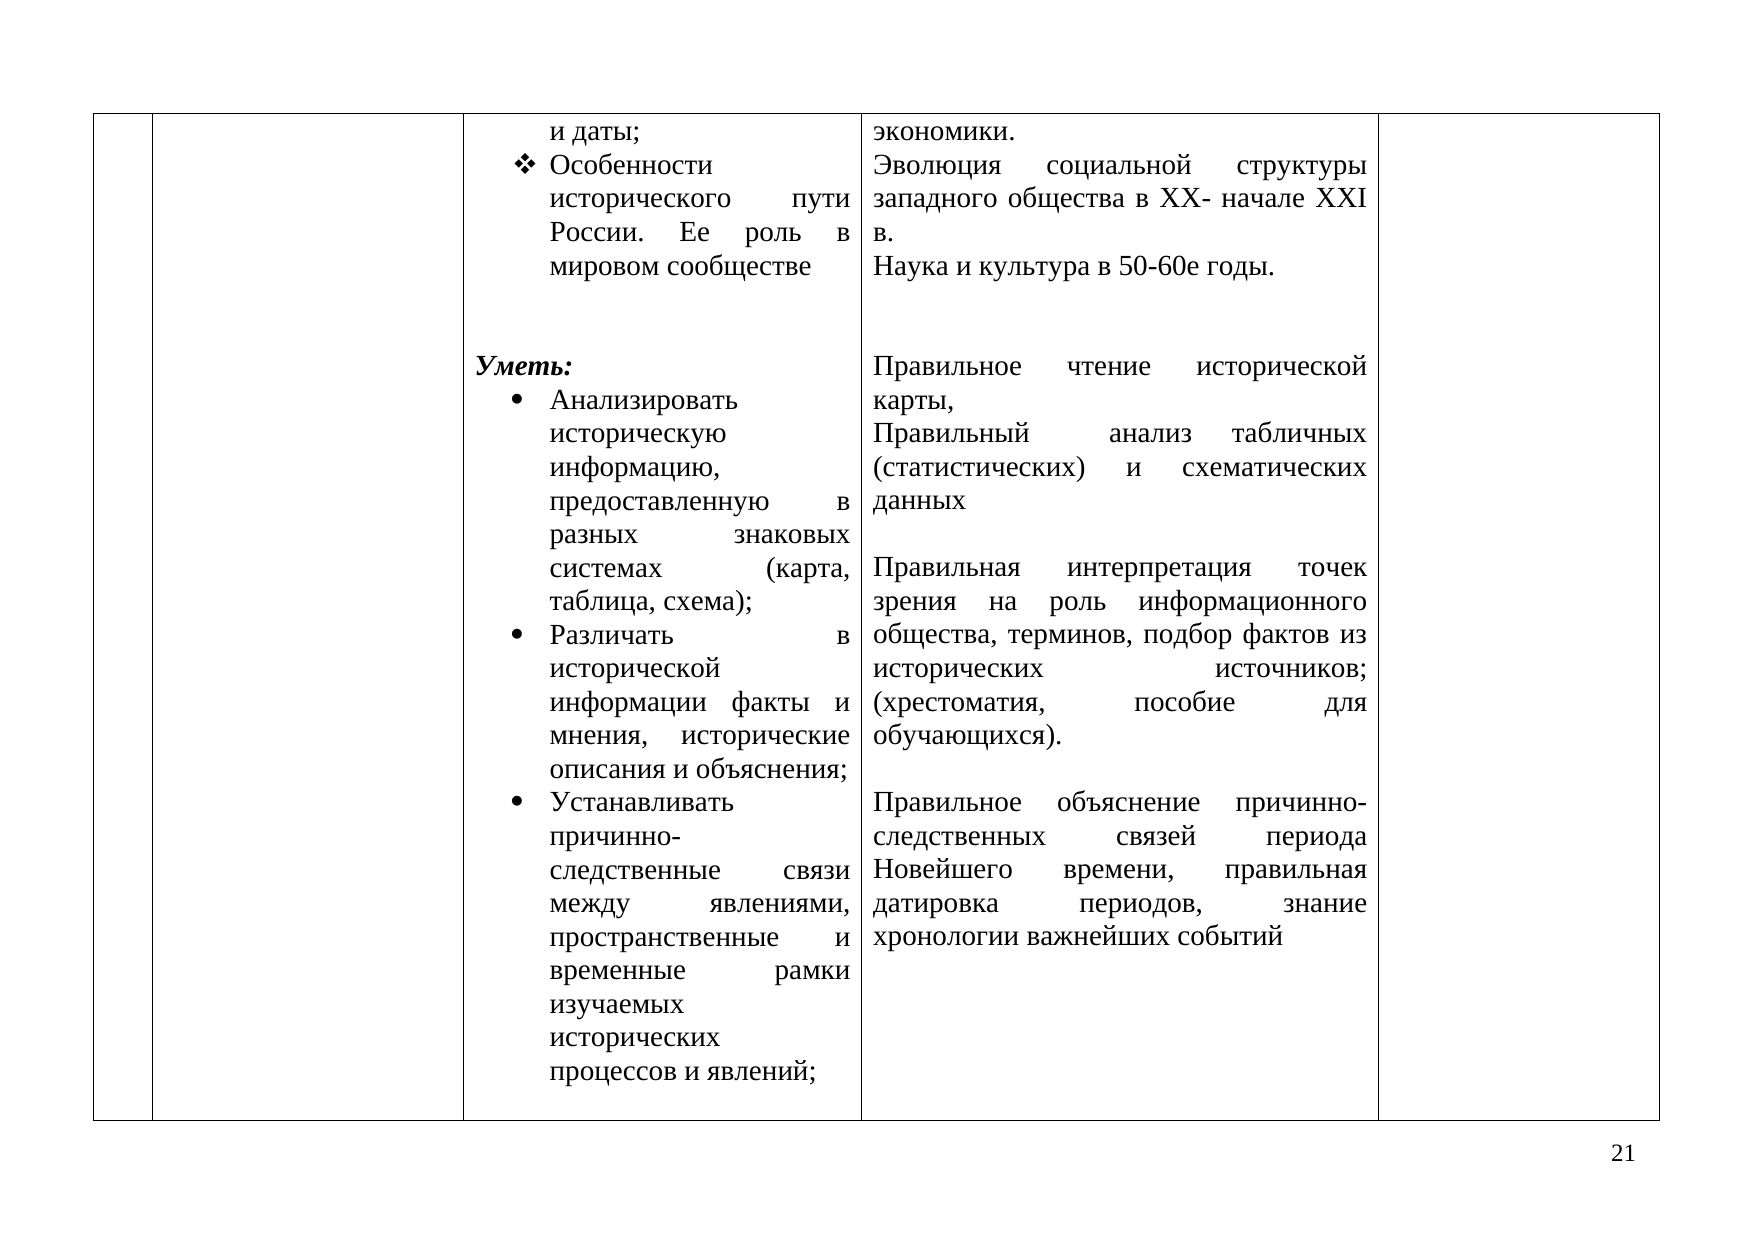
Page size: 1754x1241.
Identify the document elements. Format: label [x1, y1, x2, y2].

table_cell [862, 114, 1378, 1120]
table_cell [464, 114, 861, 1120]
table_cell [1379, 114, 1659, 1120]
table_cell [153, 114, 463, 1120]
table_cell [94, 114, 152, 1120]
